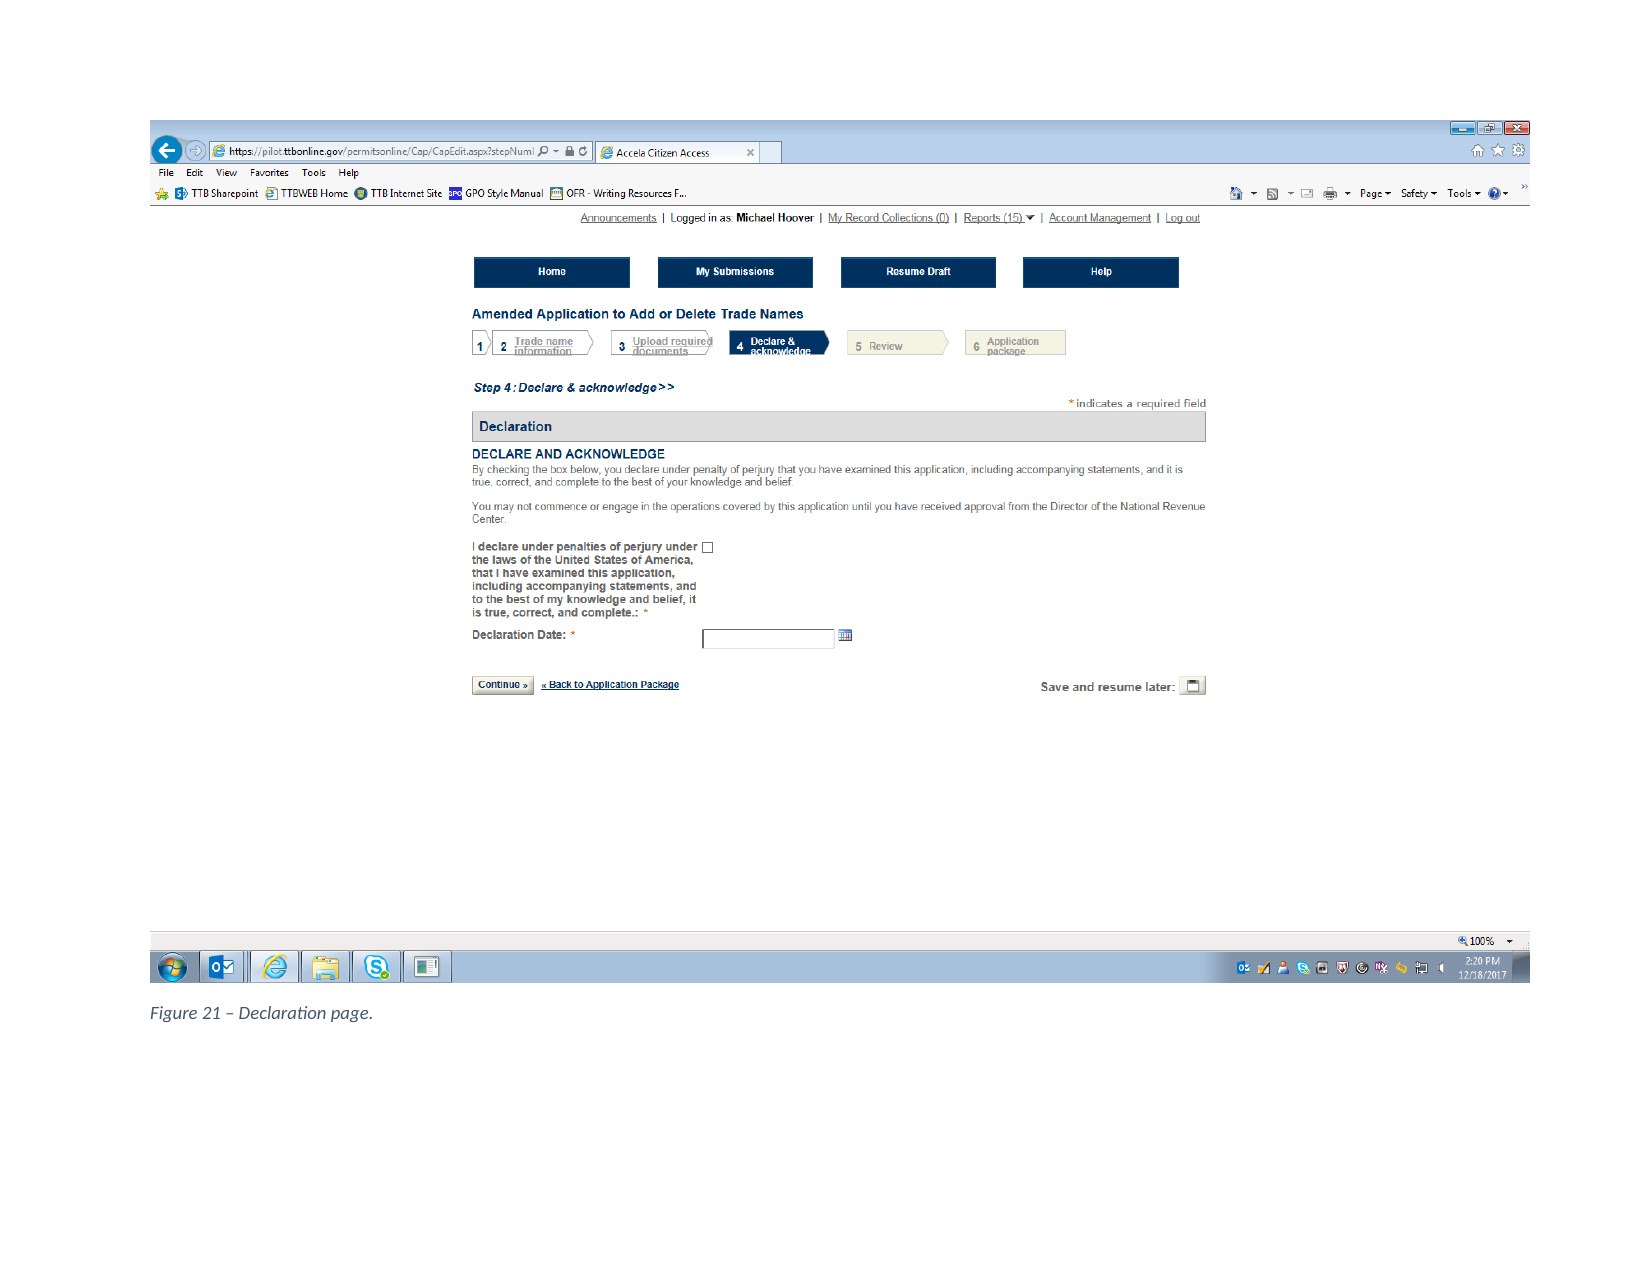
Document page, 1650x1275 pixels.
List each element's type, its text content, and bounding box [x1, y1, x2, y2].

text Figure 21 – Declaration page. [150, 1001, 1530, 1024]
picture [150, 120, 1530, 983]
